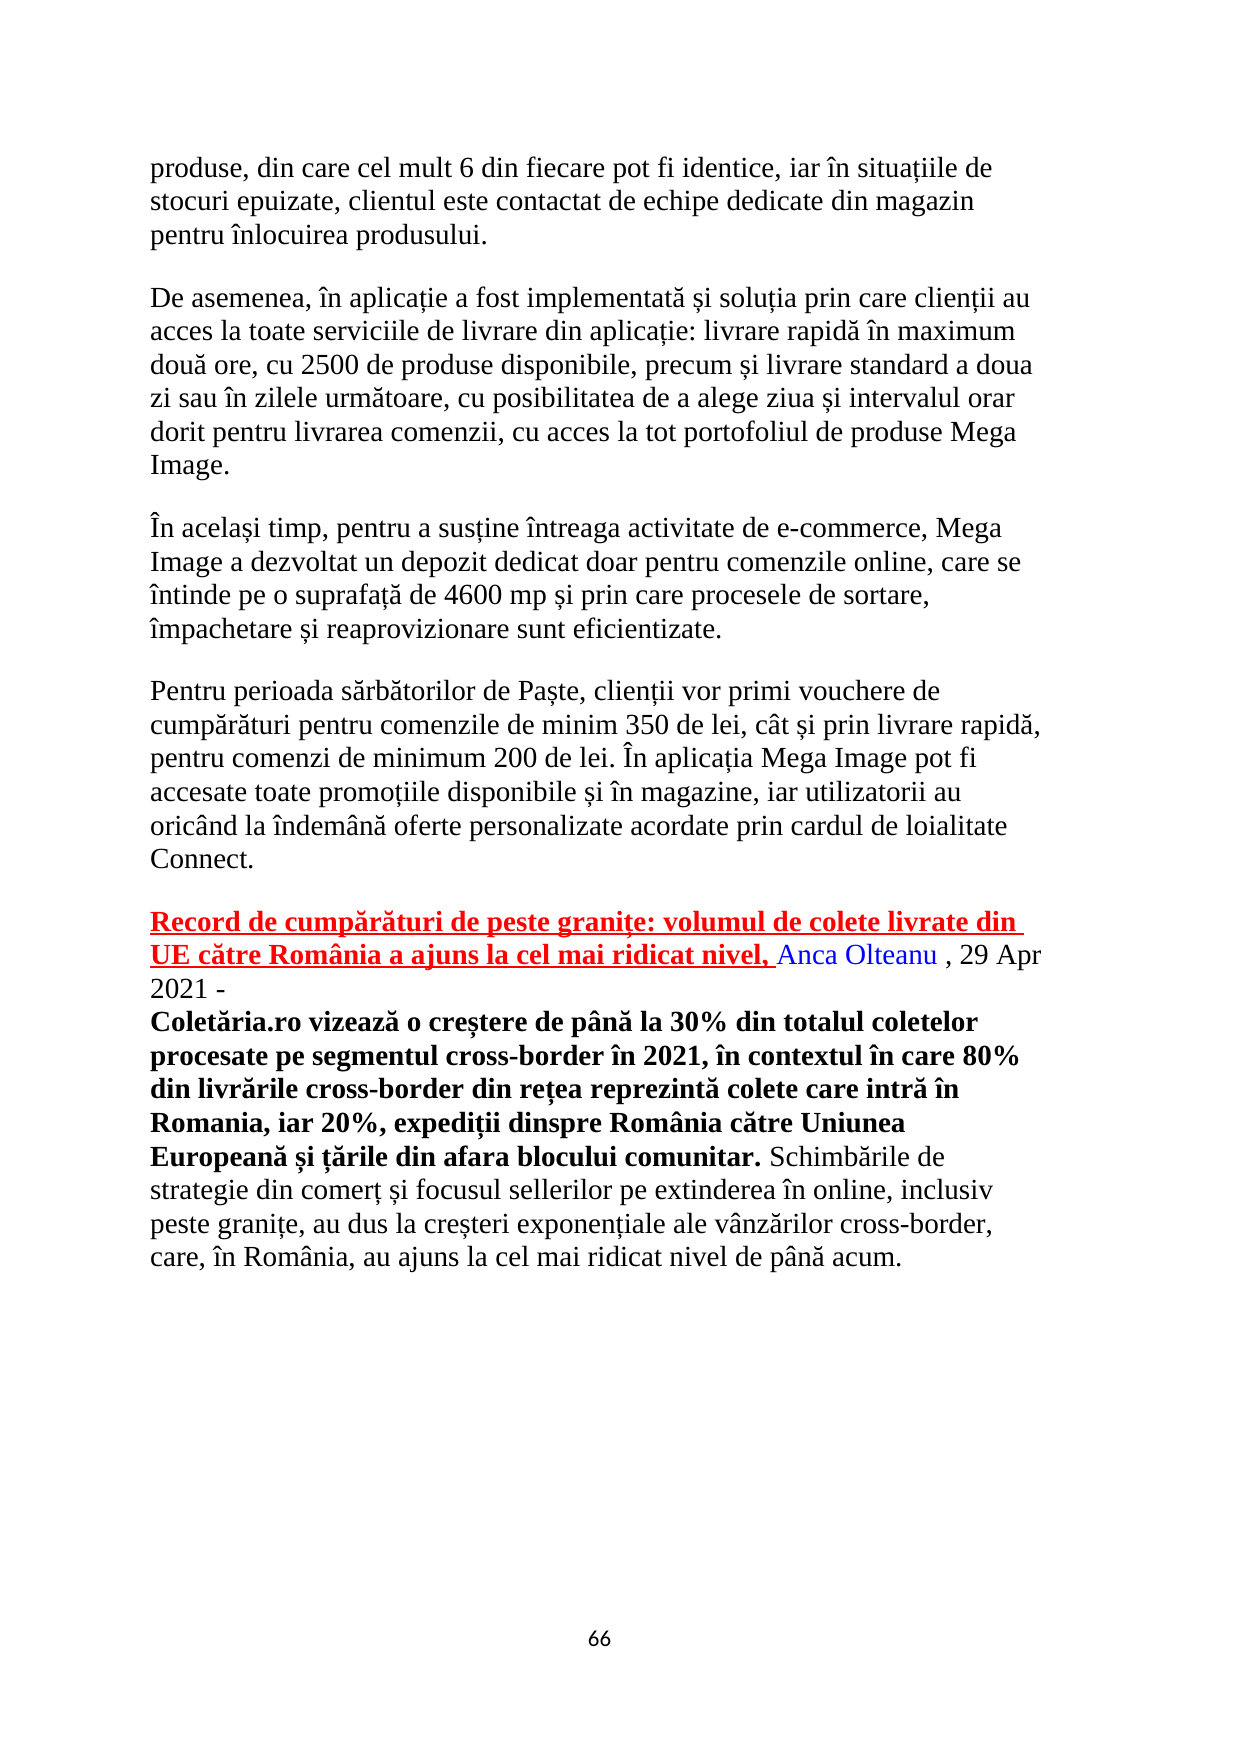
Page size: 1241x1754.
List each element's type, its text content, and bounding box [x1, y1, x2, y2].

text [150, 150, 1048, 251]
text Pentru perioada sărbătorilor de Paște, clienții vor primi vouchere de cumpărături pentru comenzile de minim 350 de lei, cât și prin livrare rapidă, pentru comenzi de minimum 200 de lei. În aplicația Mega Image pot fi accesate toate promoțiile disponibile și în magazine, iar utilizatorii au oricând la îndemână oferte personalizate acordate prin cardul de loialitate Connect. [150, 673, 1048, 875]
text În același timp, pentru a susține întreaga activitate de e-commerce, Mega Image a dezvoltat un depozit dedicat doar pentru comenzile online, care se întinde pe o suprafață de 4600 mp și prin care procesele de sortare, împachetare și reaprovizionare sunt eficientizate. [150, 510, 1048, 644]
text Record de cumpărături de peste granițe: volumul de colete livrate din UE către România a ajuns la cel mai ridicat nivel, Anca Olteanu , 29 Apr 2021 - Coletăria.ro vizează o creștere de până la 30% din totalul coletelor procesate pe segmentul cross-border în 2021, în contextul în care 80% din livrările cross-border din rețea reprezintă colete care intră în Romania, iar 20%, expediții dinspre România către Uniunea Europeană și țările din afara blocului comunitar. Schimbările de strategie din comerț și focusul sellerilor pe extinderea în online, inclusiv peste granițe, au dus la creșteri exponențiale ale vânzărilor cross-border, care, în România, au ajuns la cel mai ridicat nivel de până acum. [150, 904, 1048, 1273]
text De asemenea, în aplicație a fost implementată și soluția prin care clienții au acces la toate serviciile de livrare din aplicație: livrare rapidă în maximum două ore, cu 2500 de produse disponibile, precum și livrare standard a doua zi sau în zilele următoare, cu posibilitatea de a alege ziua și intervalul orar dorit pentru livrarea comenzii, cu acces la tot portofoliul de produse Mega Image. [150, 280, 1048, 481]
